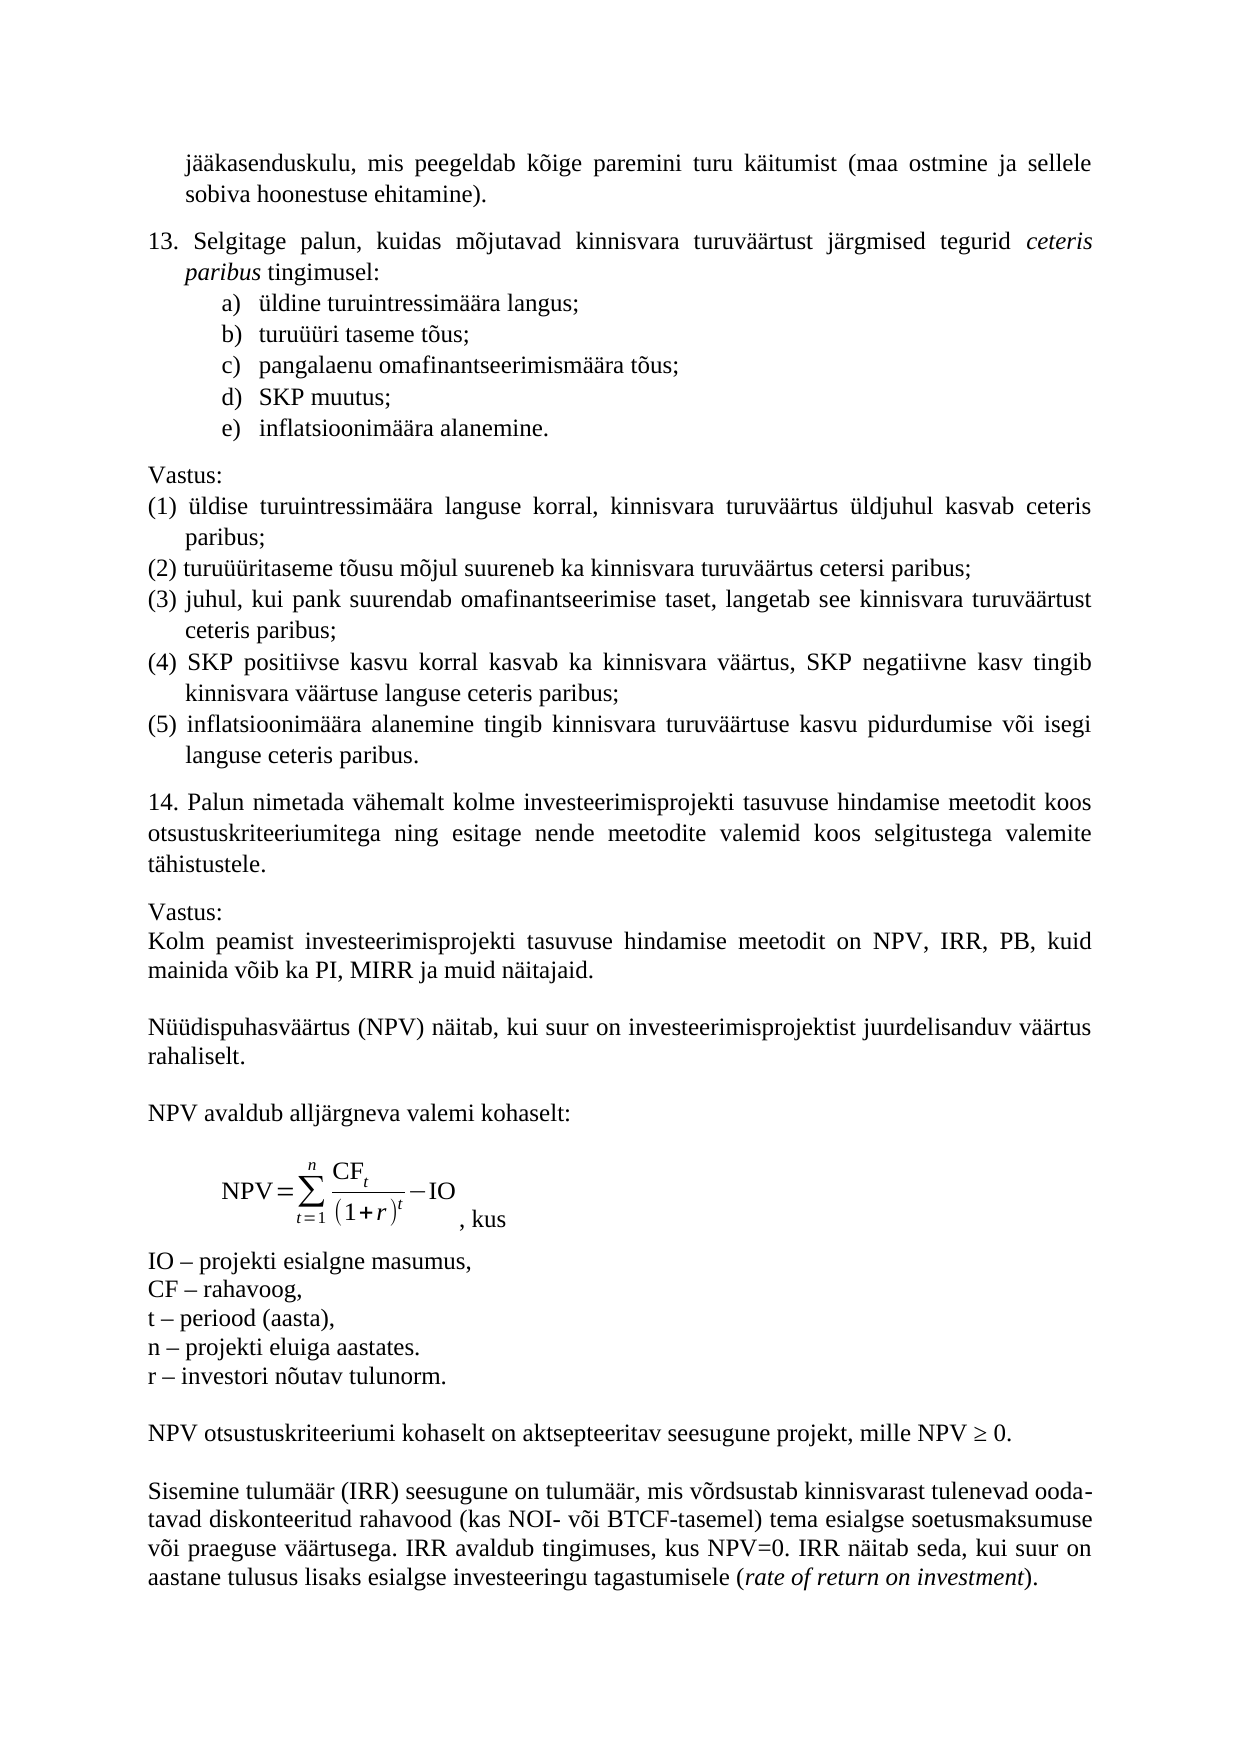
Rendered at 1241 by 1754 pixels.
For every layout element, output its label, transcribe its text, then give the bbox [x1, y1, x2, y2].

text (5) inflatsioonimäära alanemine tingib kinnisvara turuväärtuse kasvu pidurdumise või isegi languse ceteris paribus. [148, 709, 1093, 768]
text , kus [148, 1156, 1093, 1233]
text Kolm peamist investeerimisprojekti tasuvuse hindamise meetodit on NPV, IRR, PB, kuid mainida võib ka PI, MIRR ja muid näitajaid. [148, 926, 1093, 983]
text (4) SKP positiivse kasvu korral kasvab ka kinnisvara väärtus, SKP negatiivne kasv tingib kinnisvara väärtuse languse ceteris paribus; [148, 647, 1093, 706]
text Vastus: [148, 460, 1093, 489]
text NPV otsustuskriteeriumi kohaselt on aktsepteeritav seesugune projekt, mille NPV ≥ 0. [148, 1418, 1093, 1447]
text r – investori nõutav tulunorm. [148, 1361, 1093, 1389]
text (1) üldise turuintressimäära languse korral, kinnisvara turuväärtus üldjuhul kasvab ceteris paribus; [148, 491, 1093, 551]
text (3) juhul, kui pank suurendab omafinantseerimise taset, langetab see kinnisvara turuväärtust ceteris paribus; [148, 584, 1093, 644]
text d) SKP muutus; [221, 382, 1093, 410]
text e) inflatsioonimäära alanemine. [221, 413, 1093, 441]
text IO – projekti esialgne masumus, [148, 1246, 1093, 1274]
text c) pangalaenu omafinantseerimismäära tõus; [221, 351, 1093, 379]
text t – periood (aasta), [148, 1303, 1093, 1332]
text CF – rahavoog, [148, 1274, 1093, 1303]
text 14. Palun nimetada vähemalt kolme investeerimisprojekti tasuvuse hindamise meetodit koos otsustuskriteeriumitega ning esitage nende meetodite valemid koos selgitustega valemite tähistustele. [148, 787, 1093, 878]
text (2) turuüüritaseme tõusu mõjul suureneb ka kinnisvara turuväärtus cetersi paribus; [148, 553, 1093, 582]
text a) üldine turuintressimäära langus; [221, 288, 1093, 317]
text NPV avaldub alljärgneva valemi kohaselt: [148, 1098, 1093, 1127]
text Sisemine tulumäär (IRR) seesugune on tulumäär, mis võrdsustab kinnisvarast tulenevad oodatavad diskonteeritud rahavood (kas NOI- või BTCF-tasemel) tema esialgse soetusmaksumuse või praeguse väärtusega. IRR avaldub tingimuses, kus NPV=0. IRR näitab seda, kui suur on aastane tulusus lisaks esialgse investeeringu tagastumisele (rate of return on investment). [148, 1476, 1093, 1591]
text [148, 148, 1093, 207]
text n – projekti eluiga aastates. [148, 1332, 1093, 1361]
text Vastus: [148, 897, 1093, 926]
text 13. Selgitage palun, kuidas mõjutavad kinnisvara turuväärtust järgmised tegurid ceteris paribus tingimusel: [148, 226, 1093, 286]
text b) turuüüri taseme tõus; [221, 319, 1093, 348]
text Nüüdispuhasväärtus (NPV) näitab, kui suur on investeerimisprojektist juurdelisanduv väärtus rahaliselt. [148, 1012, 1093, 1070]
